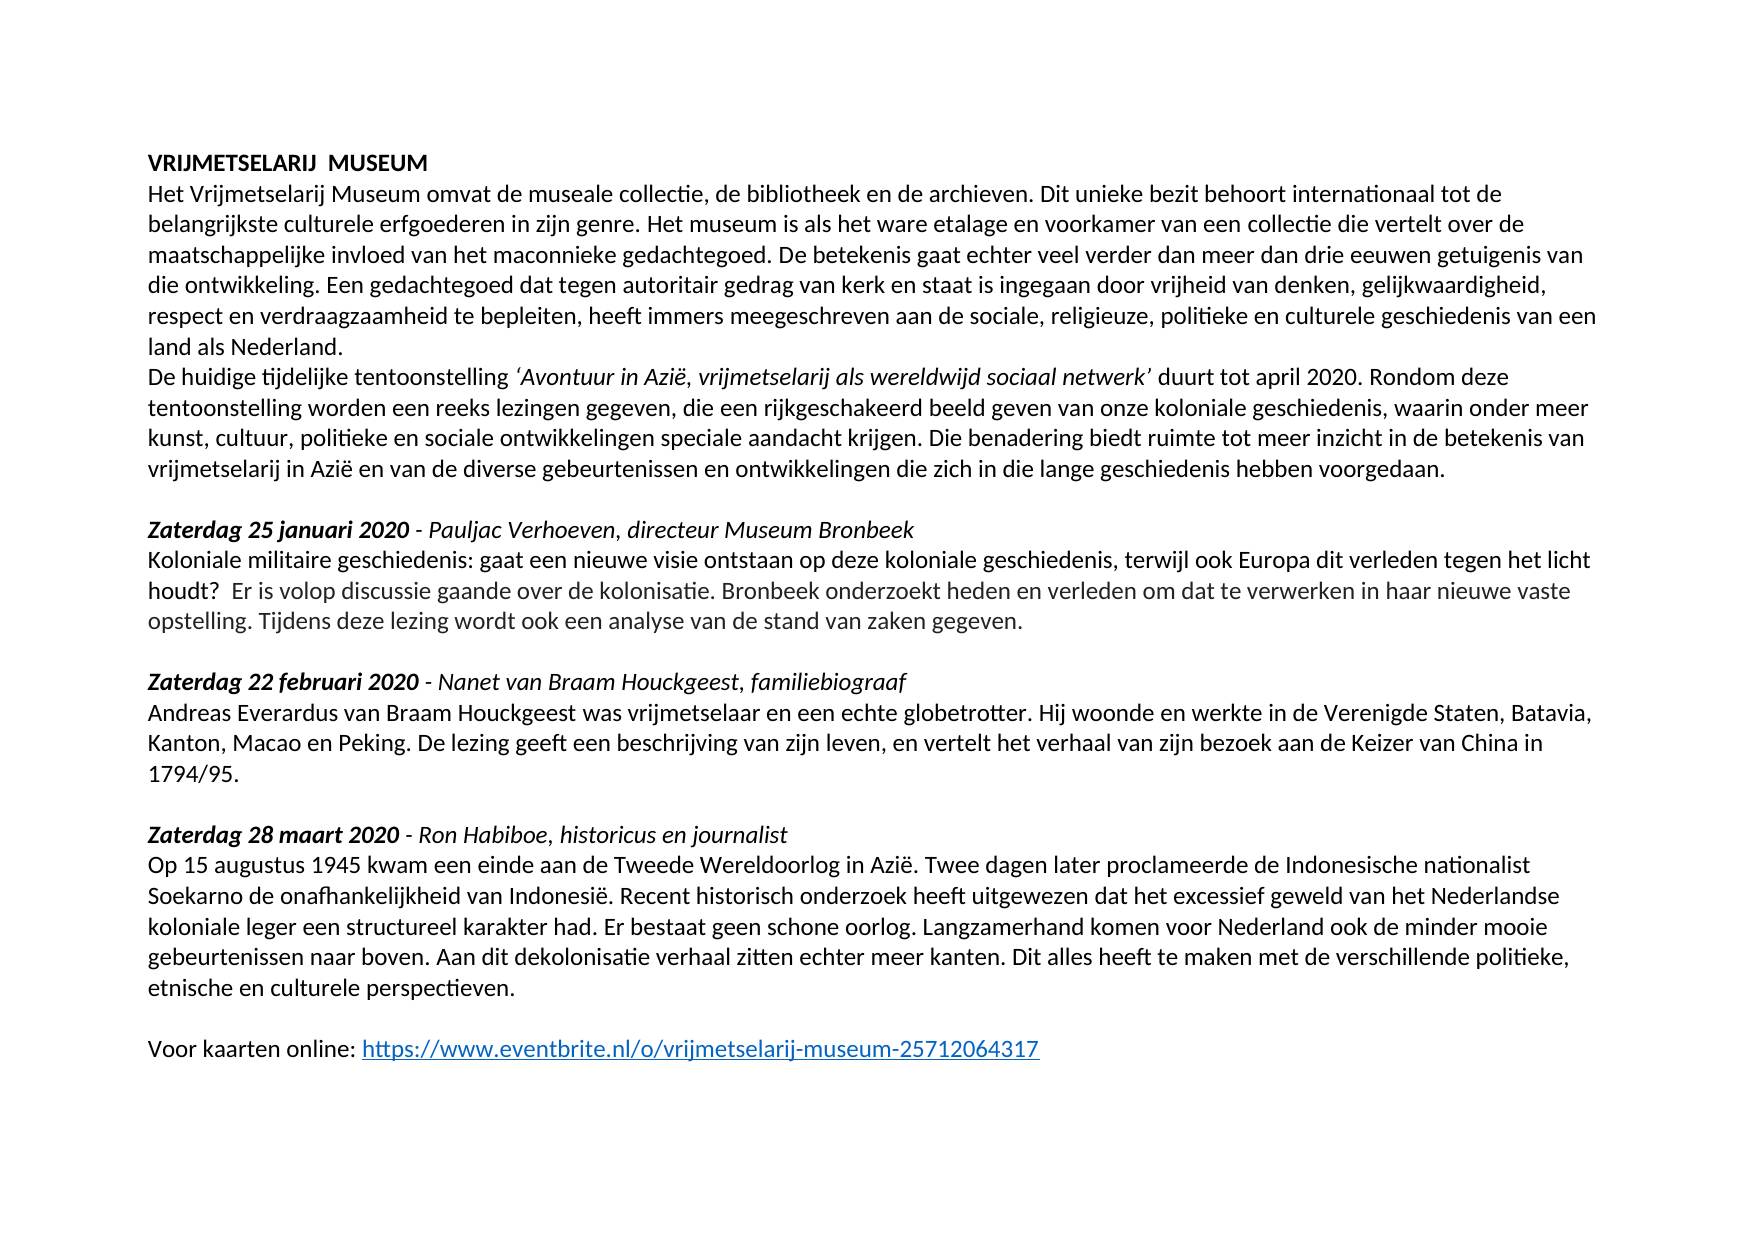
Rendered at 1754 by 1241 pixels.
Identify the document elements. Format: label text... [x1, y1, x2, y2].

text Het Vrijmetselarij Museum omvat de museale collectie, de bibliotheek en de archieven. Dit unieke bezit behoort internationaal tot de belangrijkste culturele erfgoederen in zijn genre. Het museum is als het ware etalage en voorkamer van een collectie die vertelt over de maatschappelijke invloed van het maconnieke gedachtegoed. De betekenis gaat echter veel verder dan meer dan drie eeuwen getuigenis van die ontwikkeling. Een gedachtegoed dat tegen autoritair gedrag van kerk en staat is ingegaan door vrijheid van denken, gelijkwaardigheid, respect en verdraagzaamheid te bepleiten, heeft immers meegeschreven aan de sociale, religieuze, politieke en culturele geschiedenis van een land als Nederland. [148, 178, 1606, 361]
text Voor kaarten online: https://www.eventbrite.nl/o/vrijmetselarij-museum-25712064317 [148, 1033, 1606, 1063]
text Koloniale militaire geschiedenis: gaat een nieuwe visie ontstaan op deze koloniale geschiedenis, terwijl ook Europa dit verleden tegen het licht houdt? Er is volop discussie gaande over de kolonisatie. Bronbeek onderzoekt heden en verleden om dat te verwerken in haar nieuwe vaste opstelling. Tijdens deze lezing wordt ook een analyse van de stand van zaken gegeven. [148, 544, 1606, 636]
text Zaterdag 25 januari 2020 - Pauljac Verhoeven, directeur Museum Bronbeek [148, 514, 1606, 544]
text Op 15 augustus 1945 kwam een einde aan de Tweede Wereldoorlog in Azië. Twee dagen later proclameerde de Indonesische nationalist Soekarno de onafhankelijkheid van Indonesië. Recent historisch onderzoek heeft uitgewezen dat het excessief geweld van het Nederlandse koloniale leger een structureel karakter had. Er bestaat geen schone oorlog. Langzamerhand komen voor Nederland ook de minder mooie gebeurtenissen naar boven. Aan dit dekolonisatie verhaal zitten echter meer kanten. Dit alles heeft te maken met de verschillende politieke, etnische en culturele perspectieven. [148, 849, 1606, 1002]
text De huidige tijdelijke tentoonstelling ‘Avontuur in Azië, vrijmetselarij als wereldwijd sociaal netwerk’ duurt tot april 2020. Rondom deze tentoonstelling worden een reeks lezingen gegeven, die een rijkgeschakeerd beeld geven van onze koloniale geschiedenis, waarin onder meer kunst, cultuur, politieke en sociale ontwikkelingen speciale aandacht krijgen. Die benadering biedt ruimte tot meer inzicht in de betekenis van vrijmetselarij in Azië en van de diverse gebeurtenissen en ontwikkelingen die zich in die lange geschiedenis hebben voorgedaan. [148, 361, 1606, 483]
text Zaterdag 28 maart 2020 - Ron Habiboe, historicus en journalist [148, 819, 1606, 849]
text Zaterdag 22 februari 2020 - Nanet van Braam Houckgeest, familiebiograaf [148, 666, 1606, 697]
text VRIJMETSELARIJ MUSEUM [148, 148, 1606, 178]
text Andreas Everardus van Braam Houckgeest was vrijmetselaar en een echte globetrotter. Hij woonde en werkte in de Verenigde Staten, Batavia, Kanton, Macao en Peking. De lezing geeft een beschrijving van zijn leven, en vertelt het verhaal van zijn bezoek aan de Keizer van China in 1794/95. [148, 697, 1606, 788]
